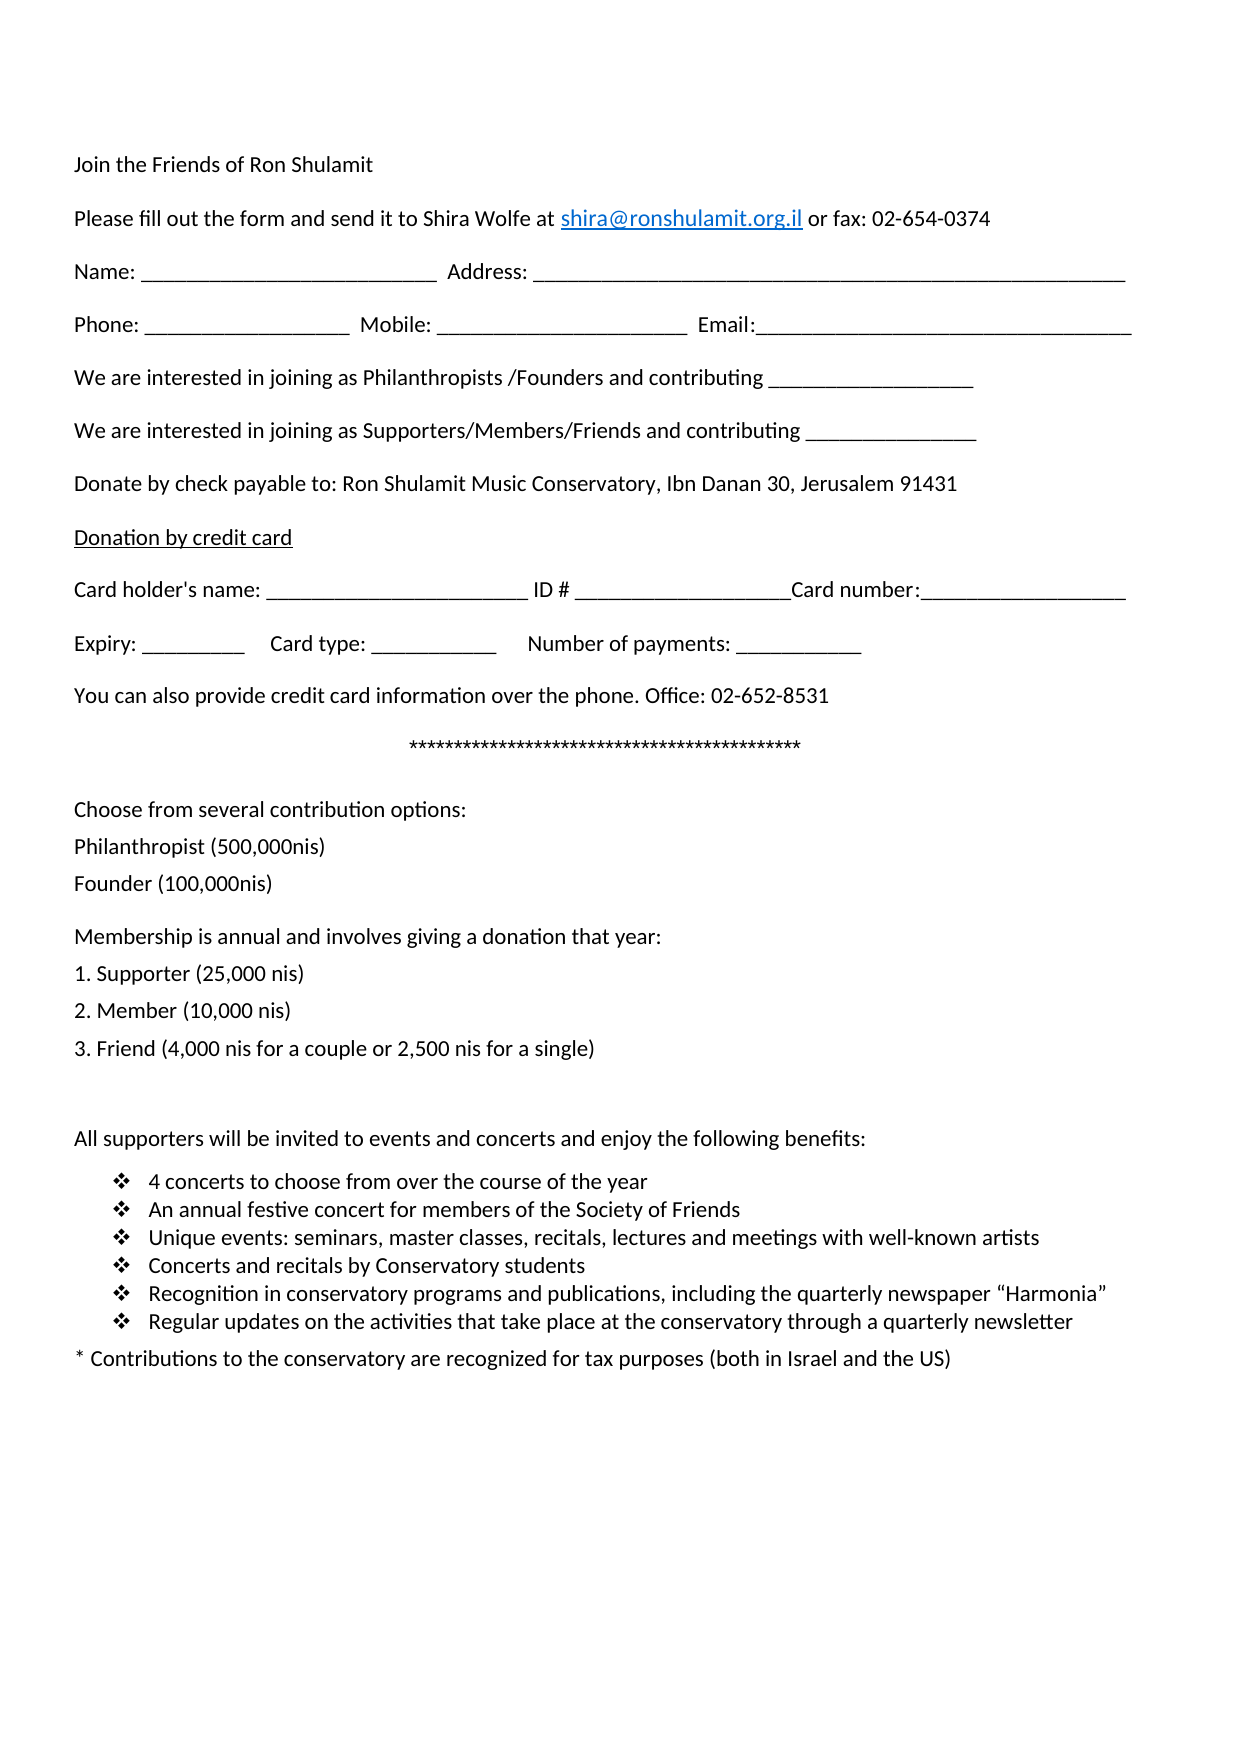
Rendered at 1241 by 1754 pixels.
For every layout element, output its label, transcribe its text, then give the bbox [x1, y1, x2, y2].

text Expiry: _________ Card type: ___________ Number of payments: ___________ [74, 629, 1137, 657]
text Choose from several contribution options: Philanthropist (500,000nis) Founder (100,000nis) [74, 786, 1137, 897]
text You can also provide credit card information over the phone. Office: 02-652-8531 [74, 682, 1137, 710]
text * Contributions to the conservatory are recognized for tax purposes (both in Israel and the US) [74, 1335, 1137, 1373]
list Concerts and recitals by Conservatory students [111, 1251, 1137, 1279]
text Please fill out the form and send it to Shira Wolfe at shira@ronshulamit.org.il or fax: 02-654-0374 [74, 203, 561, 232]
text Phone: __________________ Mobile: ______________________ Email:_________________________________ [74, 311, 1137, 338]
list 4 concerts to choose from over the course of the year [111, 1167, 1137, 1195]
text We are interested in joining as Philanthropists /Founders and contributing __________________ [74, 363, 1137, 392]
list Regular updates on the activities that take place at the conservatory through a quarterly newsletter [111, 1307, 1137, 1335]
text Membership is annual and involves giving a donation that year: 1. Supporter (25,000 nis) 2. Member (10,000 nis) 3. Friend (4,000 nis for a couple or 2,500 nis for a single) [74, 913, 1137, 1099]
text Join the Friends of Ron Shulamit [74, 150, 1137, 178]
text We are interested in joining as Supporters/Members/Friends and contributing _______________ [74, 417, 1137, 444]
list An annual festive concert for members of the Society of Friends [111, 1195, 1137, 1223]
text ******************************************** [74, 735, 1137, 761]
text Donate by check payable to: Ron Shulamit Music Conservatory, Ibn Danan 30, Jerusalem 91431 [74, 469, 1137, 498]
list Recognition in conservatory programs and publications, including the quarterly newspaper “Harmonia” [111, 1279, 1137, 1307]
list Unique events: seminars, master classes, recitals, lectures and meetings with well-known artists [111, 1223, 1137, 1251]
text Please fill out the form and send it to Shira Wolfe at shira@ronshulamit.org.il or fax: 02-654-0374 [802, 203, 1137, 232]
text Card holder's name: _______________________ ID # ___________________Card number:__________________ [74, 576, 1137, 604]
text Donation by credit card [74, 523, 1137, 551]
text Name: __________________________ Address: ____________________________________________________ [74, 257, 1137, 286]
text All supporters will be invited to events and concerts and enjoy the following benefits: [74, 1114, 1137, 1152]
